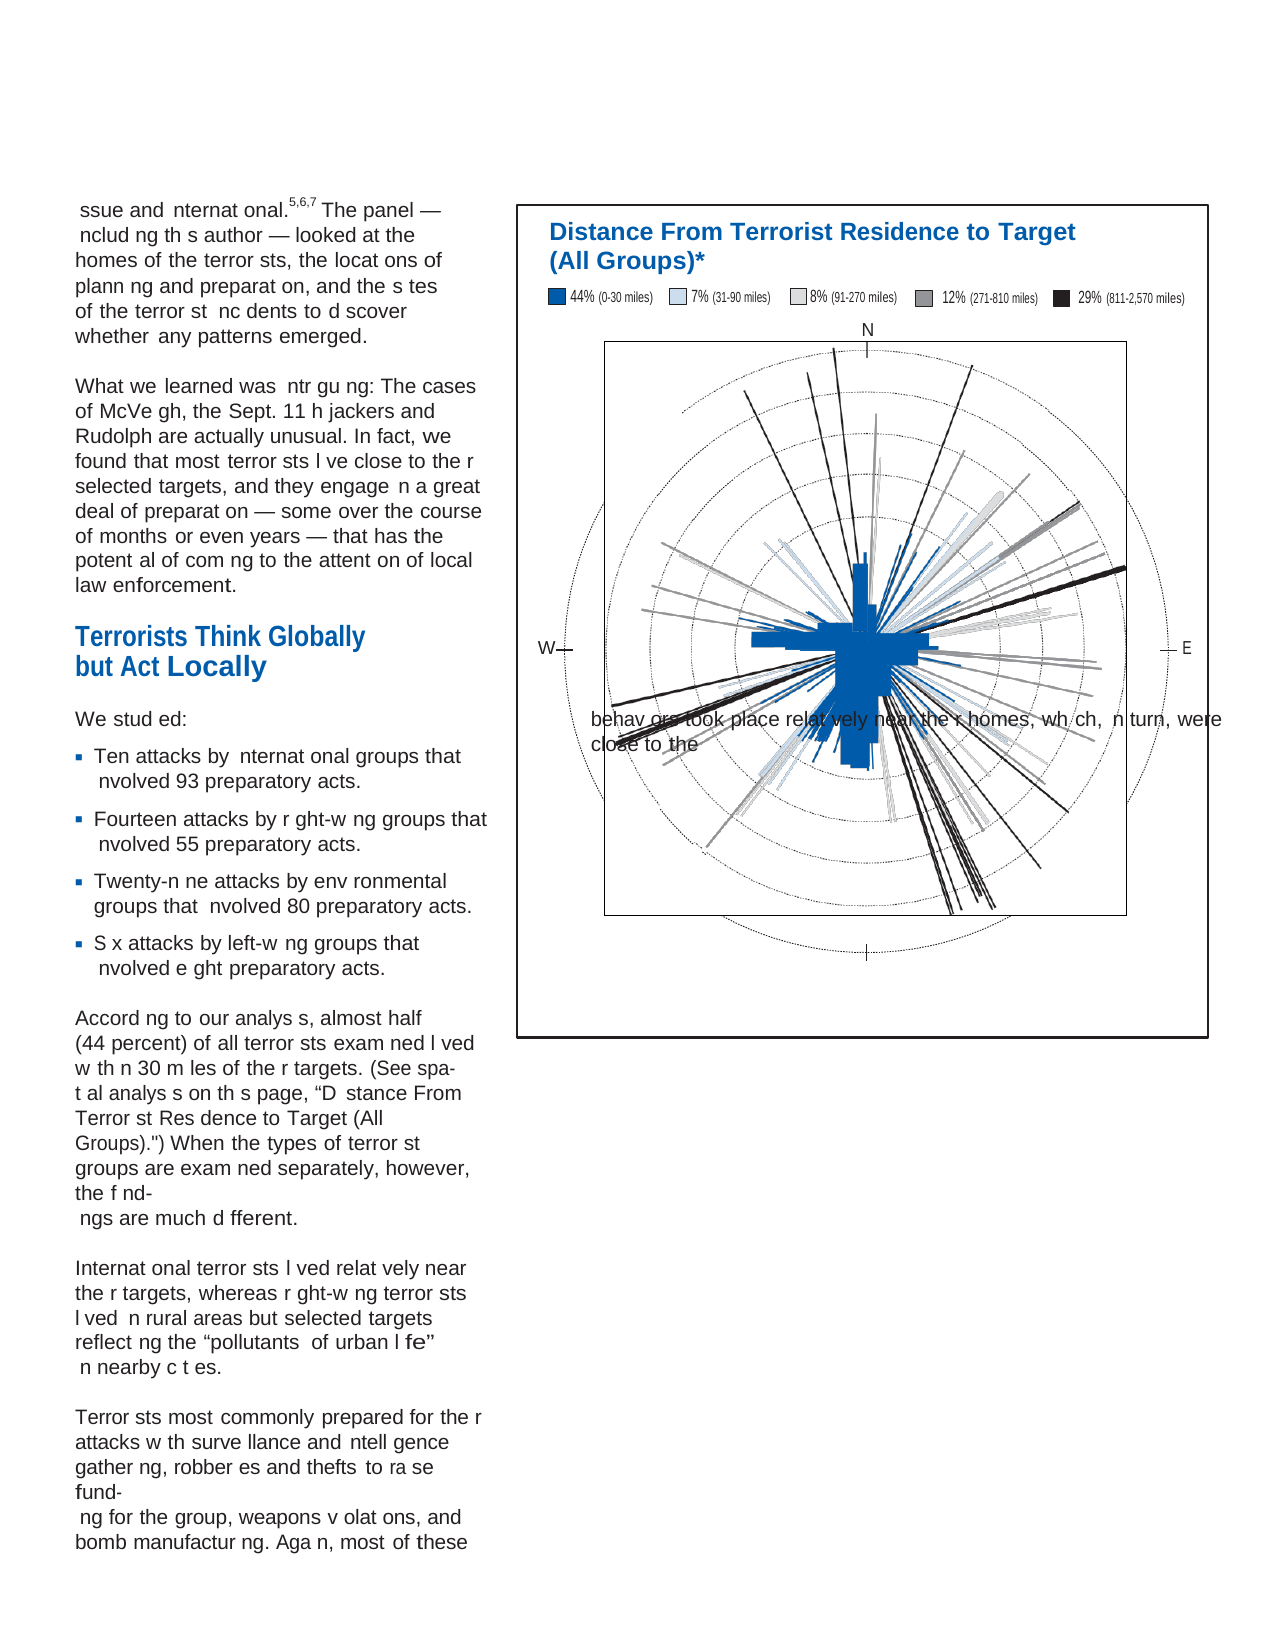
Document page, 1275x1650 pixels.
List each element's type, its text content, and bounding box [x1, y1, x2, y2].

text t al analys s on th s page, “D stance From Terror st Res dence to Target (All Groups).") When the types of terror st groups are exam ned separately, however, the f nd- [75, 1081, 477, 1204]
text Distance From Terrorist Residence to Target [549, 216, 1275, 245]
text 12% (271-810 miles) 29% (811-2,570 miles) [932, 287, 1184, 308]
text nclud ng th s author — looked at the homes of the terror sts, the locat ons of [75, 223, 448, 272]
text ■ Twenty-n ne attacks by env ronmental groups that nvolved 80 preparatory acts. [75, 869, 477, 918]
text 44% (0-30 miles) [570, 285, 661, 306]
text Internat onal terror sts l ved relat vely near the r targets, whereas r ght-w ng terror sts l ved n rural areas but selected targets reflect ng the “pollutants of urban l fe” [75, 1256, 472, 1354]
text nvolved e ght preparatory acts. [94, 956, 488, 980]
text plann ng and preparat on, and the s tes of the terror st nc dents to d scover whether any patterns emerged. [75, 274, 438, 348]
text nvolved 93 preparatory acts. [94, 769, 488, 793]
text Terror sts most commonly prepared for the r attacks w th surve llance and ntell gence gather ng, robber es and thefts to ra se fund- [75, 1405, 482, 1504]
text ngs are much d fferent. [75, 1206, 488, 1229]
text We stud ed: [75, 706, 488, 730]
text n nearby c t es. [75, 1355, 488, 1379]
text What we learned was ntr gu ng: The cases of McVe gh, the Sept. 11 h jackers and Rudolph are actually unusual. In fact, we found that most terror sts l ve close to the r selected targets, and they engage n a great deal of preparat on — some over the course of months or even years — that has the potent al of com ng to the attent on of local law enforcement. [75, 374, 482, 597]
text Accord ng to our analys s, almost half [75, 1006, 488, 1030]
text N [691, 319, 874, 341]
text ■ S x attacks by left-w ng groups that [75, 931, 488, 955]
text ■ Ten attacks by nternat onal groups that [75, 744, 488, 768]
text Terrorists Think Globally but Act Locally [75, 623, 373, 682]
picture [605, 755, 1126, 915]
text nvolved 55 preparatory acts. [94, 831, 488, 855]
picture [605, 342, 1126, 706]
text (All Groups)* [549, 246, 1275, 274]
text E [937, 637, 1191, 658]
text W [538, 637, 656, 658]
text ng for the group, weapons v olat ons, and bomb manufactur ng. Aga n, most of these behav ors took place relat vely near the r homes, wh ch, n turn, were close to the [75, 1505, 469, 1553]
text 7% (31-90 miles) 8% (91-270 miles) [691, 285, 907, 306]
text ssue and nternat onal.5,6,7 The panel — [75, 195, 446, 222]
text (44 percent) of all terror sts exam ned l ved w th n 30 m les of the r targets. (See spa- [75, 1031, 475, 1080]
text ng for the group, weapons v olat ons, and bomb manufactur ng. Aga n, most of these behav ors took place relat vely near the r homes, wh ch, n turn, were close to the [591, 706, 1258, 755]
text ■ Fourteen attacks by r ght-w ng groups that [75, 806, 493, 830]
